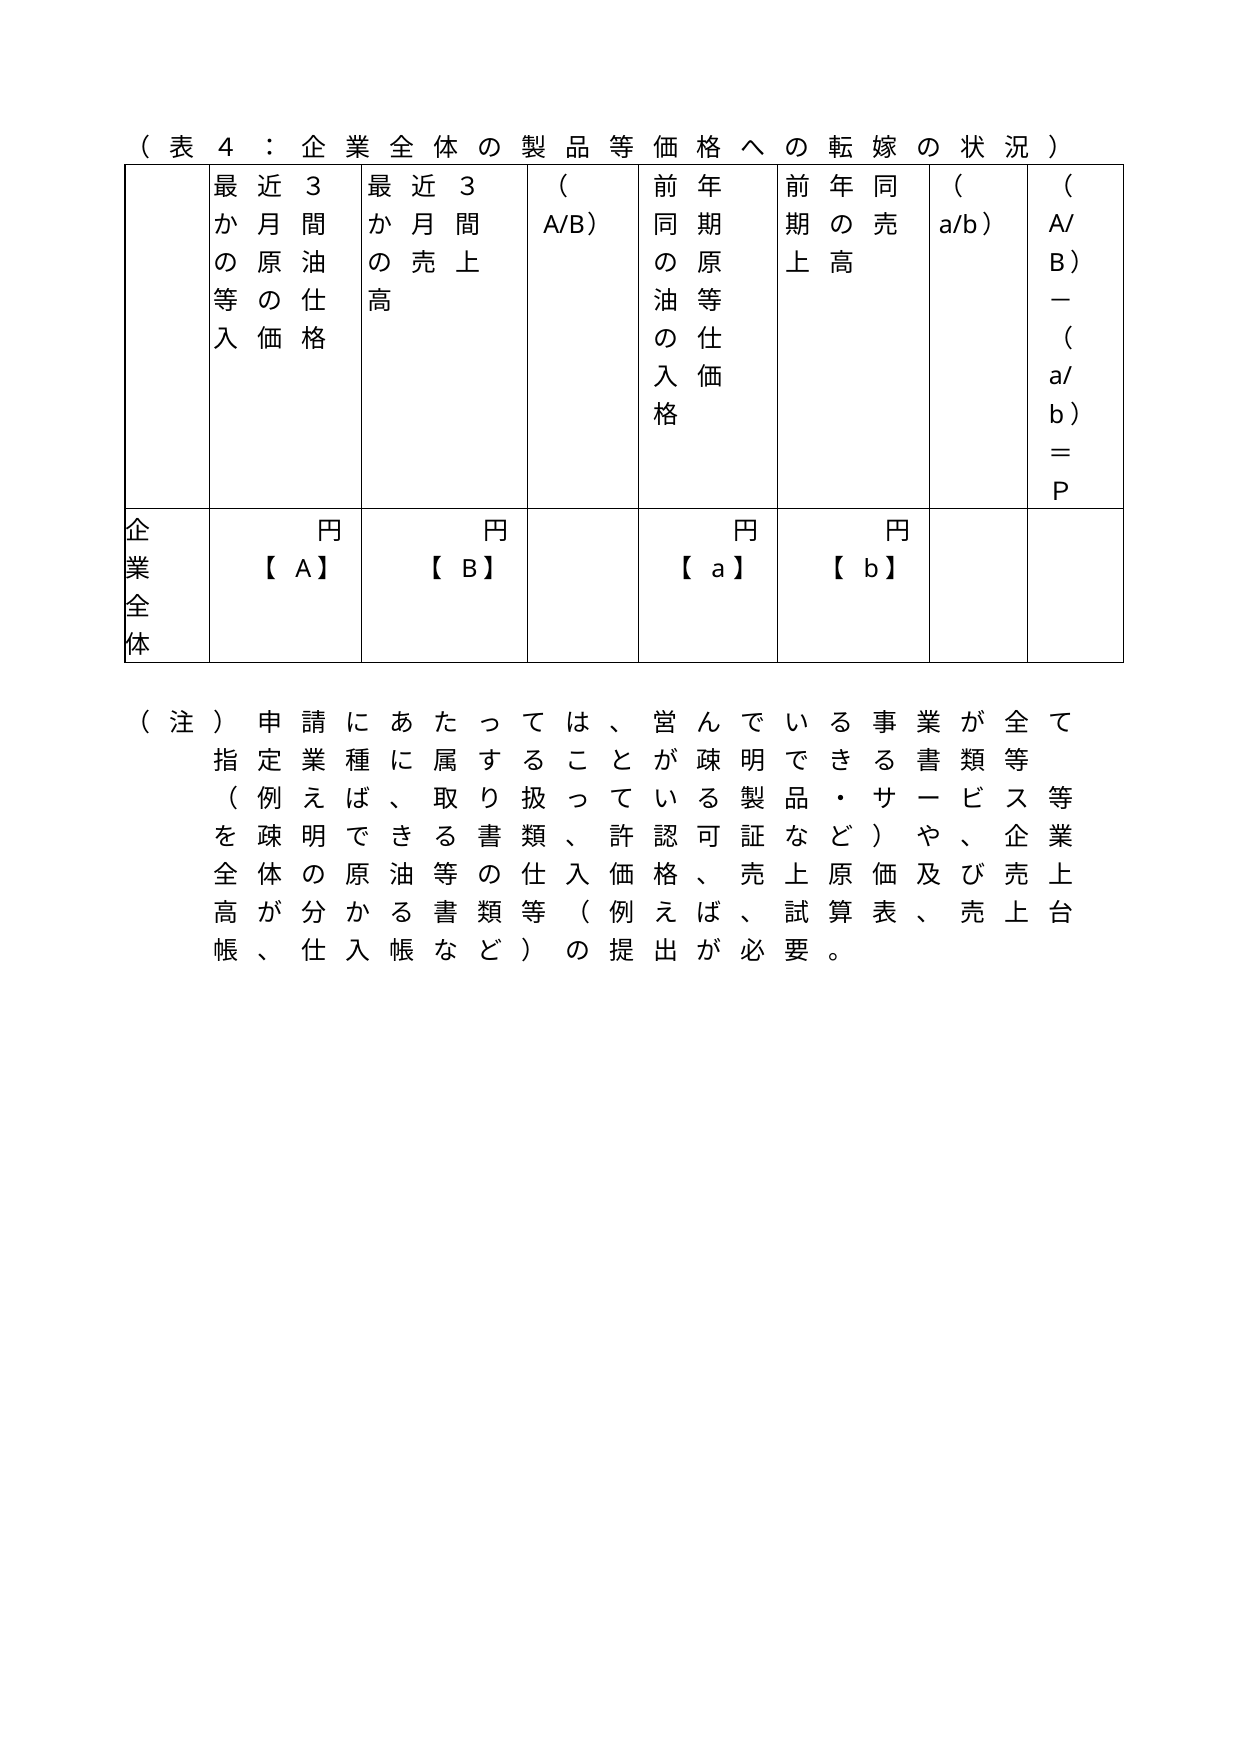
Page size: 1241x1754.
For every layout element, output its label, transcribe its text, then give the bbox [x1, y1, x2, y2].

table_cell 円 【a】 [639, 509, 777, 662]
table_header 前年同期の売上高 [778, 165, 929, 508]
table_cell [1028, 509, 1123, 662]
table_cell [528, 509, 638, 662]
table_cell 円 【A】 [210, 509, 361, 662]
table_header 最近３か月間の売上高 [362, 165, 527, 508]
table_cell 円 【B】 [362, 509, 527, 662]
table_header （a/b） [930, 165, 1027, 508]
table_header 最近３か月間の原油等の仕入価格 [210, 165, 361, 508]
table_cell [930, 509, 1027, 662]
table_header （A/B） [528, 165, 638, 508]
table_header （A/B）－（a/b）＝Ｐ [1028, 165, 1123, 508]
table_header 前年同期の原油等の仕入価格 [639, 165, 777, 508]
text （注）申請にあたっては、営んでいる事業が全て指定業種に属することが疎明できる書類等（例えば、取り扱っている製品・サービス等を疎明できる書類、許認可証など）や、企業全体の原油等の仕入価格、売上原価及び売上高が分かる書類等（例えば、試算表、売上台帳、仕入帳など）の提出が必要。 [126, 701, 1114, 968]
table_header [126, 165, 209, 508]
table_cell 円 【b】 [778, 509, 929, 662]
table_cell 企業 全体 [126, 509, 209, 662]
text （表４：企業全体の製品等価格への転嫁の状況） [126, 126, 1114, 164]
